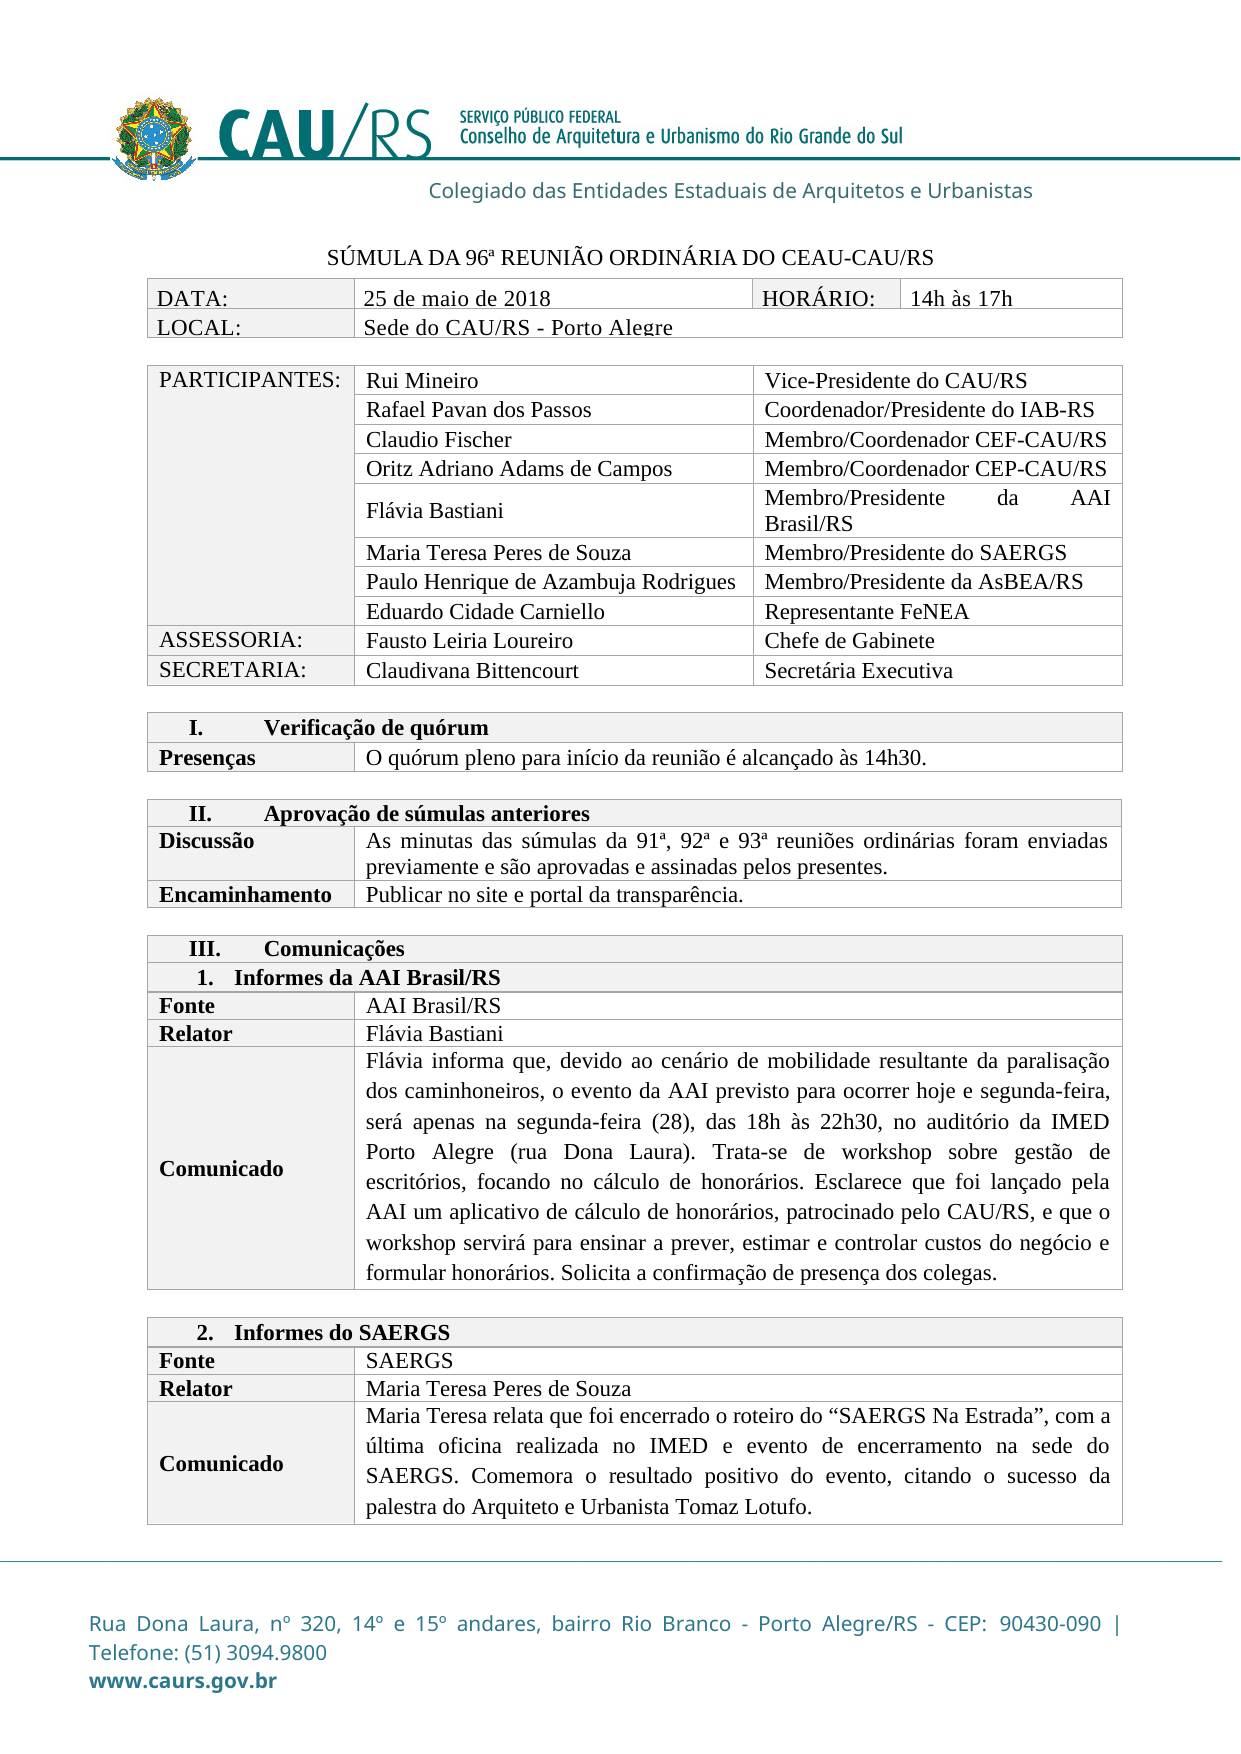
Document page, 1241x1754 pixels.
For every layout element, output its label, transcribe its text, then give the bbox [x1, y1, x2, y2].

table_cell Fonte [148, 1348, 354, 1374]
table_cell ASSESSORIA: [148, 626, 354, 655]
table_cell Flávia informa que, devido ao cenário de mobilidade resultante da paralisação dos caminhoneiros, o evento da AAI previsto para ocorrer hoje e segunda-feira, será apenas na segunda-feira (28), das 18h às 22h30, no auditório da IMED Porto Alegre (rua Dona Laura). Trata-se de workshop sobre gestão de escritórios, focando no cálculo de honorários. Esclarece que foi lançado pela AAI um aplicativo de cálculo de honorários, patrocinado pelo CAU/RS, e que o workshop servirá para ensinar a prever, estimar e controlar custos do negócio e formular honorários. Solicita a confirmação de presença dos colegas. [355, 1047, 1122, 1289]
table_cell Coordenador/Presidente do IAB-RS [754, 395, 1122, 424]
table_cell Flávia Bastiani [355, 1020, 1122, 1046]
table_cell Paulo Henrique de Azambuja Rodrigues [355, 567, 753, 596]
table_header Verificação de quórum [148, 713, 1122, 742]
table_cell Claudio Fischer [355, 425, 753, 453]
table_header Comunicações [148, 936, 1122, 962]
table_cell Comunicado [148, 1047, 354, 1289]
table_cell Encaminhamento [148, 881, 354, 907]
table_cell O quórum pleno para início da reunião é alcançado às 14h30. [355, 743, 1122, 771]
table_cell Comunicado [148, 1402, 354, 1523]
table_cell Maria Teresa Peres de Souza [355, 538, 753, 566]
table_cell Secretária Executiva [754, 656, 1122, 684]
table_cell HORÁRIO: [753, 279, 900, 308]
table_cell Relator [148, 1020, 354, 1046]
table_cell Publicar no site e portal da transparência. [355, 881, 1121, 907]
table_cell Membro/Coordenador CEF-CAU/RS [754, 425, 1122, 453]
table_cell Rafael Pavan dos Passos [355, 395, 753, 424]
table_header Informes do SAERGS [148, 1318, 1122, 1346]
table_header PARTICIPANTES: [148, 366, 354, 625]
table_cell Informes da AAI Brasil/RS [148, 963, 1122, 991]
table_cell Chefe de Gabinete [754, 626, 1122, 655]
table_cell Discussão [148, 827, 354, 880]
table_cell Membro/Coordenador CEP-CAU/RS [754, 454, 1122, 483]
table_header Vice-Presidente do CAU/RS [754, 366, 1122, 394]
table_cell DATA: [148, 279, 354, 308]
table_cell AAI Brasil/RS [355, 993, 1122, 1019]
table_cell Relator [148, 1375, 354, 1401]
table_cell Membro/Presidente do SAERGS [754, 538, 1122, 566]
table_cell Presenças [148, 743, 354, 771]
table_cell 14h às 17h [901, 279, 1122, 308]
picture [0, 31, 1241, 191]
table_header Rui Mineiro [355, 366, 753, 394]
table_cell SECRETARIA: [148, 656, 354, 684]
table_cell As minutas das súmulas da 91ª, 92ª e 93ª reuniões ordinárias foram enviadas previamente e são aprovadas e assinadas pelos presentes. [355, 827, 1121, 880]
table_cell Maria Teresa Peres de Souza [355, 1375, 1122, 1401]
table_cell Flávia Bastiani [355, 484, 753, 537]
table_cell Membro/Presidente da AsBEA/RS [754, 567, 1122, 596]
table_cell SAERGS [355, 1348, 1122, 1374]
table_cell Oritz Adriano Adams de Campos [355, 454, 753, 483]
table_cell Representante FeNEA [754, 597, 1122, 625]
table_cell LOCAL: [148, 309, 354, 337]
table_cell Membro/Presidente da AAI Brasil/RS [754, 484, 1122, 537]
table_cell Sede do CAU/RS - Porto Alegre [355, 309, 1122, 337]
table_header SÚMULA DA 96ª REUNIÃO ORDINÁRIA DO CEAU-CAU/RS [148, 236, 1122, 278]
table_cell 25 de maio de 2018 [355, 279, 752, 308]
table_cell Fonte [148, 993, 354, 1019]
table_cell Claudivana Bittencourt [355, 656, 753, 684]
table_cell Eduardo Cidade Carniello [355, 597, 753, 625]
table_cell Fausto Leiria Loureiro [355, 626, 753, 655]
table_cell Maria Teresa relata que foi encerrado o roteiro do “SAERGS Na Estrada”, com a última oficina realizada no IMED e evento de encerramento na sede do SAERGS. Comemora o resultado positivo do evento, citando o sucesso da palestra do Arquiteto e Urbanista Tomaz Lotufo. [355, 1402, 1122, 1523]
table_header Aprovação de súmulas anteriores [148, 800, 1121, 826]
